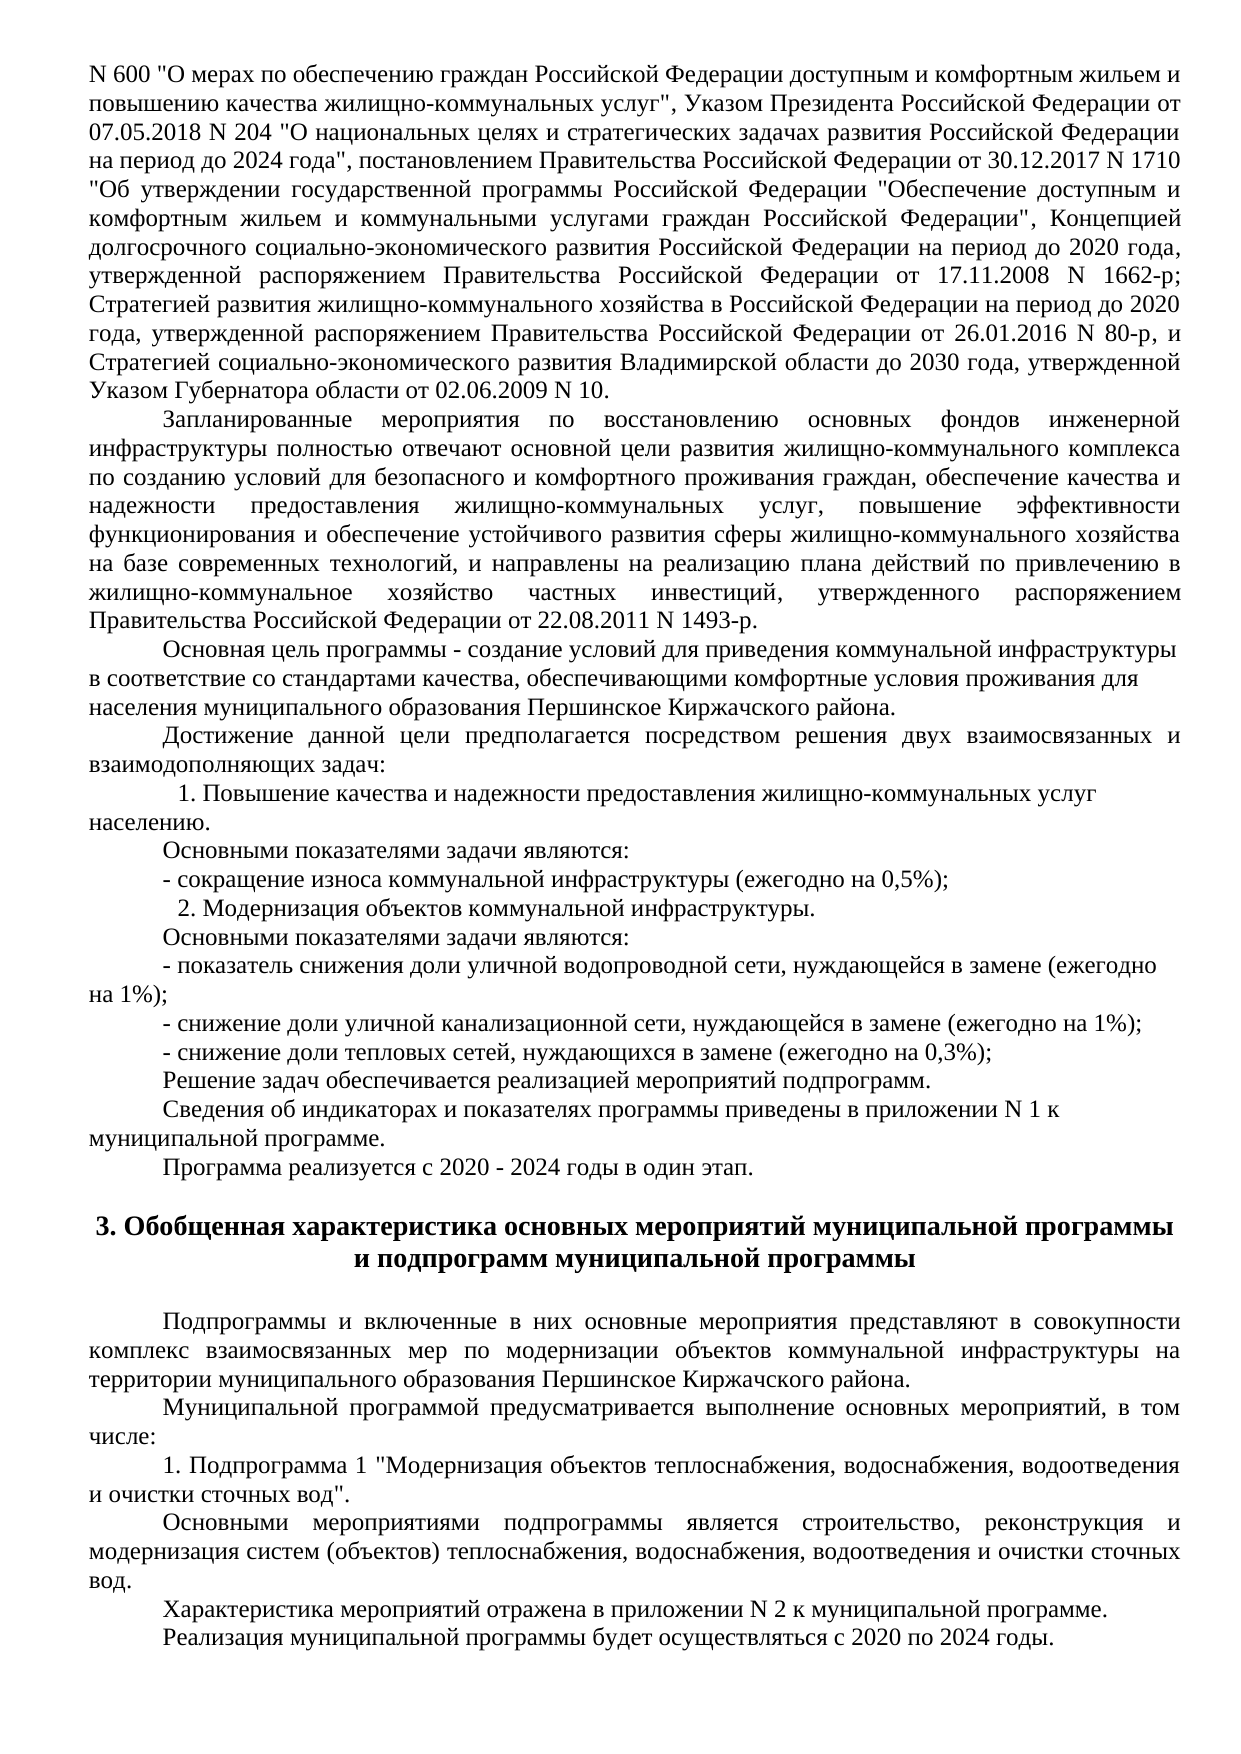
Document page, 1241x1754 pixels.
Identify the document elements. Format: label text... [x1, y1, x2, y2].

text - снижение доли тепловых сетей, нуждающихся в замене (ежегодно на 0,3%); [89, 1037, 1181, 1065]
text Муниципальной программой предусматривается выполнение основных мероприятий, в том числе: [89, 1392, 1181, 1450]
text Реализация муниципальной программы будет осуществляться с 2020 по 2024 годы. [89, 1622, 1181, 1651]
text 1. Повышение качества и надежности предоставления жилищно-коммунальных услуг населению. [89, 778, 1181, 835]
text Основными показателями задачи являются: [89, 922, 1181, 950]
text - сокращение износа коммунальной инфраструктуры (ежегодно на 0,5%); [89, 864, 1181, 893]
text Решение задач обеспечивается реализацией мероприятий подпрограмм. [89, 1065, 1181, 1094]
text Основными мероприятиями подпрограммы является строительство, реконструкция и модернизация систем (объектов) теплоснабжения, водоснабжения, водоотведения и очистки сточных вод. [89, 1507, 1181, 1594]
text Основная цель программы - создание условий для приведения коммунальной инфраструктуры в соответствие со стандартами качества, обеспечивающими комфортные условия проживания для населения муниципального образования Першинское Киржачского района. [89, 634, 1181, 720]
text - показатель снижения доли уличной водопроводной сети, нуждающейся в замене (ежегодно на 1%); [89, 950, 1181, 1008]
text Сведения об индикаторах и показателях программы приведены в приложении N 1 к муниципальной программе. [89, 1094, 1181, 1152]
text Запланированные мероприятия по восстановлению основных фондов инженерной инфраструктуры полностью отвечают основной цели развития жилищно-коммунального комплекса по созданию условий для безопасного и комфортного проживания граждан, обеспечение качества и надежности предоставления жилищно-коммунальных услуг, повышение эффективности функционирования и обеспечение устойчивого развития сферы жилищно-коммунального хозяйства на базе современных технологий, и направлены на реализацию плана действий по привлечению в жилищно-коммунальное хозяйство частных инвестиций, утвержденного распоряжением Правительства Российской Федерации от 22.08.2011 N 1493-р. [89, 404, 1181, 634]
text - снижение доли уличной канализационной сети, нуждающейся в замене (ежегодно на 1%); [89, 1008, 1181, 1037]
text 1. Подпрограмма 1 "Модернизация объектов теплоснабжения, водоснабжения, водоотведения и очистки сточных вод". [89, 1450, 1181, 1507]
text Достижение данной цели предполагается посредством решения двух взаимосвязанных и взаимодополняющих задач: [89, 720, 1181, 778]
text Программа реализуется с 2020 - 2024 годы в один этап. [89, 1152, 1181, 1180]
text Основными показателями задачи являются: [89, 835, 1181, 864]
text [89, 59, 1181, 404]
text Подпрограммы и включенные в них основные мероприятия представляют в совокупности комплекс взаимосвязанных мер по модернизации объектов коммунальной инфраструктуры на территории муниципального образования Першинское Киржачского района. [89, 1306, 1181, 1392]
text 2. Модернизация объектов коммунальной инфраструктуры. [89, 893, 1181, 922]
text Характеристика мероприятий отражена в приложении N 2 к муниципальной программе. [89, 1594, 1181, 1622]
text 3. Обобщенная характеристика основных мероприятий муниципальной программы и подпрограмм муниципальной программы [89, 1209, 1181, 1274]
